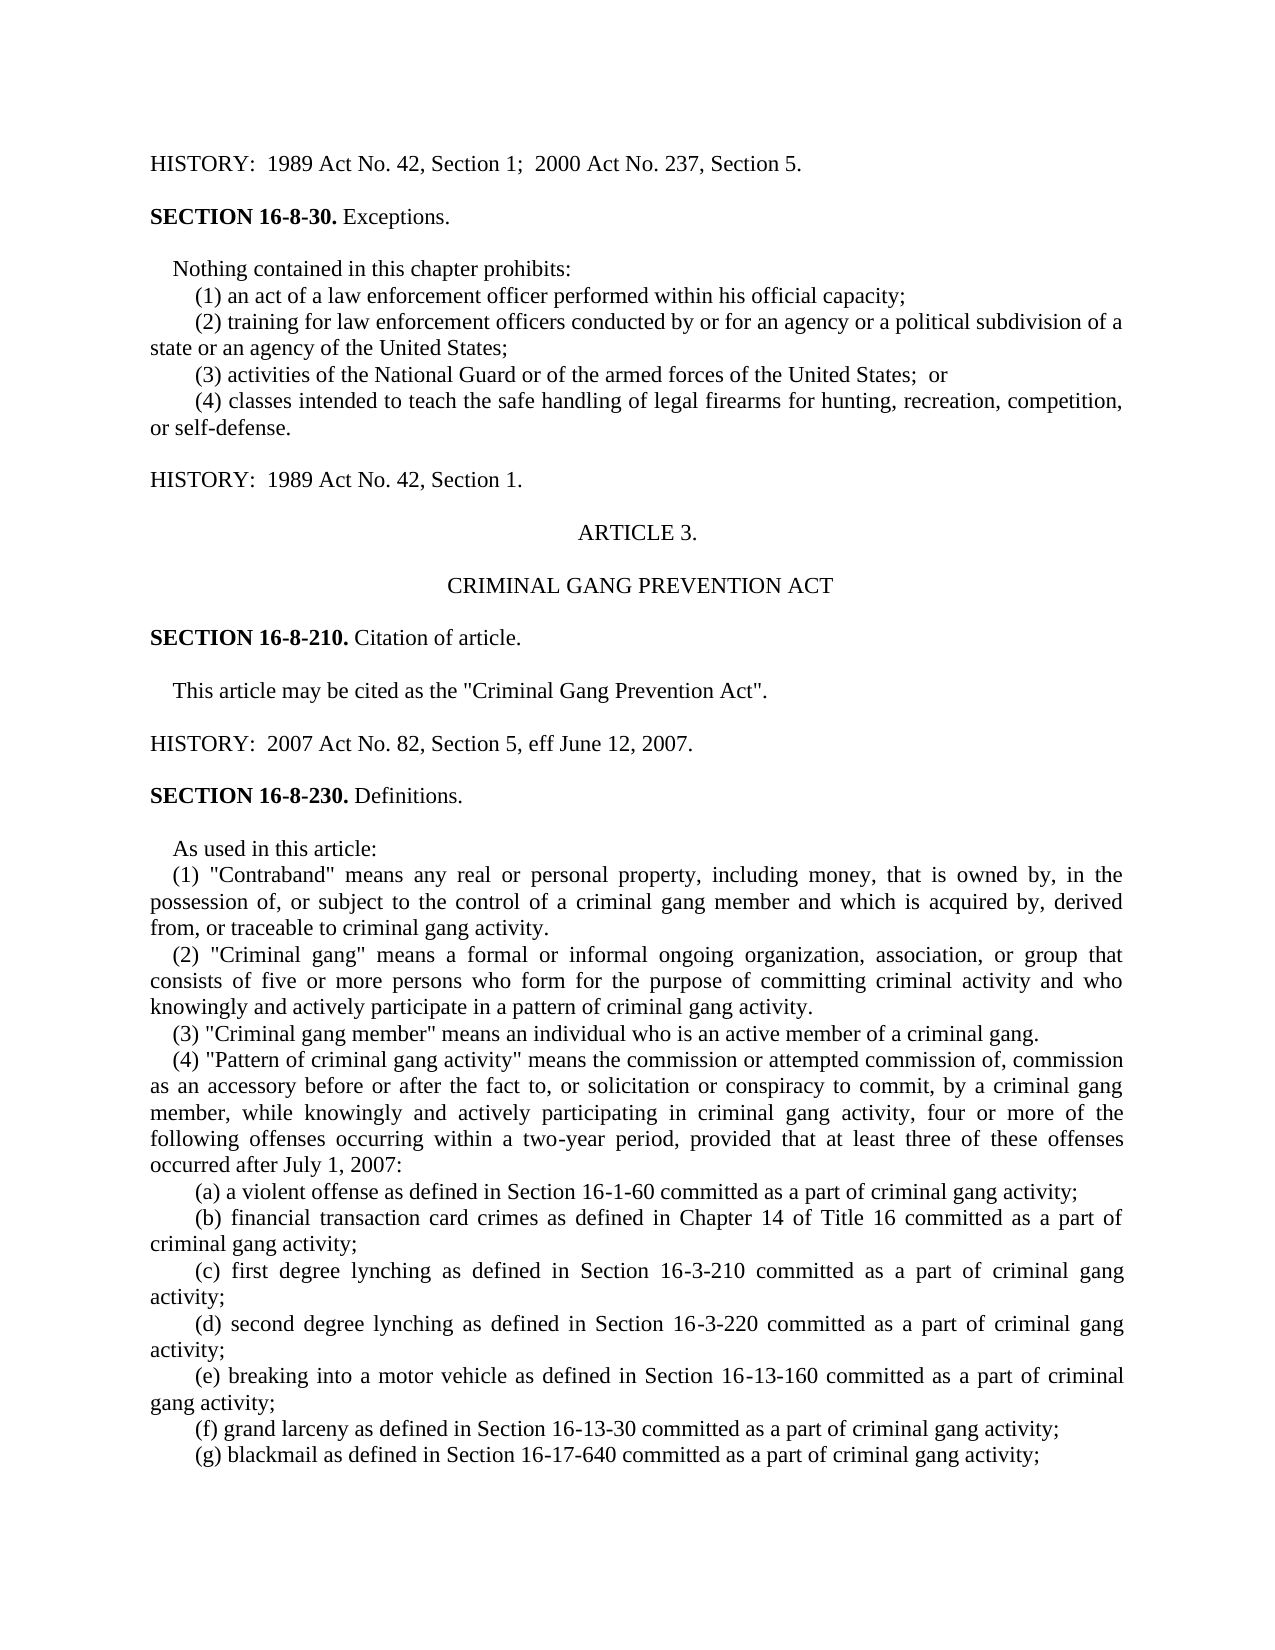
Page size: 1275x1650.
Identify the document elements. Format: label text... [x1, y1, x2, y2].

text (g) blackmail as defined in Section 16-17-640 committed as a part of criminal gang activity; [150, 1441, 1125, 1468]
text HISTORY: 1989 Act No. 42, Section 1; 2000 Act No. 237, Section 5. [150, 150, 1125, 176]
text (3) activities of the National Guard or of the armed forces of the United States; or [150, 361, 1125, 387]
text SECTION 16-8-230. Definitions. [150, 782, 1125, 809]
text (4) "Pattern of criminal gang activity" means the commission or attempted commission of, commission as an accessory before or after the fact to, or solicitation or conspiracy to commit, by a criminal gang member, while knowingly and actively participating in criminal gang activity, four or more of the following offenses occurring within a two-year period, provided that at least three of these offenses occurred after July 1, 2007: [150, 1046, 1125, 1178]
text Nothing contained in this chapter prohibits: [150, 255, 1125, 282]
text SECTION 16-8-30. Exceptions. [150, 203, 1125, 229]
text (d) second degree lynching as defined in Section 16-3-220 committed as a part of criminal gang activity; [150, 1309, 1125, 1362]
text (1) an act of a law enforcement officer performed within his official capacity; [150, 282, 1125, 308]
text (e) breaking into a motor vehicle as defined in Section 16-13-160 committed as a part of criminal gang activity; [150, 1362, 1125, 1415]
text HISTORY: 2007 Act No. 82, Section 5, eff June 12, 2007. [150, 730, 1125, 756]
text CRIMINAL GANG PREVENTION ACT [150, 572, 1125, 598]
text (2) training for law enforcement officers conducted by or for an agency or a political subdivision of a state or an agency of the United States; [150, 308, 1125, 361]
text HISTORY: 1989 Act No. 42, Section 1. [150, 466, 1125, 493]
text (c) first degree lynching as defined in Section 16-3-210 committed as a part of criminal gang activity; [150, 1257, 1125, 1309]
text ARTICLE 3. [150, 519, 1125, 545]
text (2) "Criminal gang" means a formal or informal ongoing organization, association, or group that consists of five or more persons who form for the purpose of committing criminal activity and who knowingly and actively participate in a pattern of criminal gang activity. [150, 941, 1125, 1020]
text (1) "Contraband" means any real or personal property, including money, that is owned by, in the possession of, or subject to the control of a criminal gang member and which is acquired by, derived from, or traceable to criminal gang activity. [150, 862, 1125, 941]
text (f) grand larceny as defined in Section 16-13-30 committed as a part of criminal gang activity; [150, 1415, 1125, 1441]
text (b) financial transaction card crimes as defined in Chapter 14 of Title 16 committed as a part of criminal gang activity; [150, 1204, 1125, 1257]
text SECTION 16-8-210. Citation of article. [150, 624, 1125, 651]
text As used in this article: [150, 835, 1125, 862]
text (a) a violent offense as defined in Section 16-1-60 committed as a part of criminal gang activity; [150, 1178, 1125, 1204]
text (3) "Criminal gang member" means an individual who is an active member of a criminal gang. [150, 1020, 1125, 1046]
text (4) classes intended to teach the safe handling of legal firearms for hunting, recreation, competition, or self-defense. [150, 387, 1125, 440]
text This article may be cited as the "Criminal Gang Prevention Act". [150, 677, 1125, 703]
